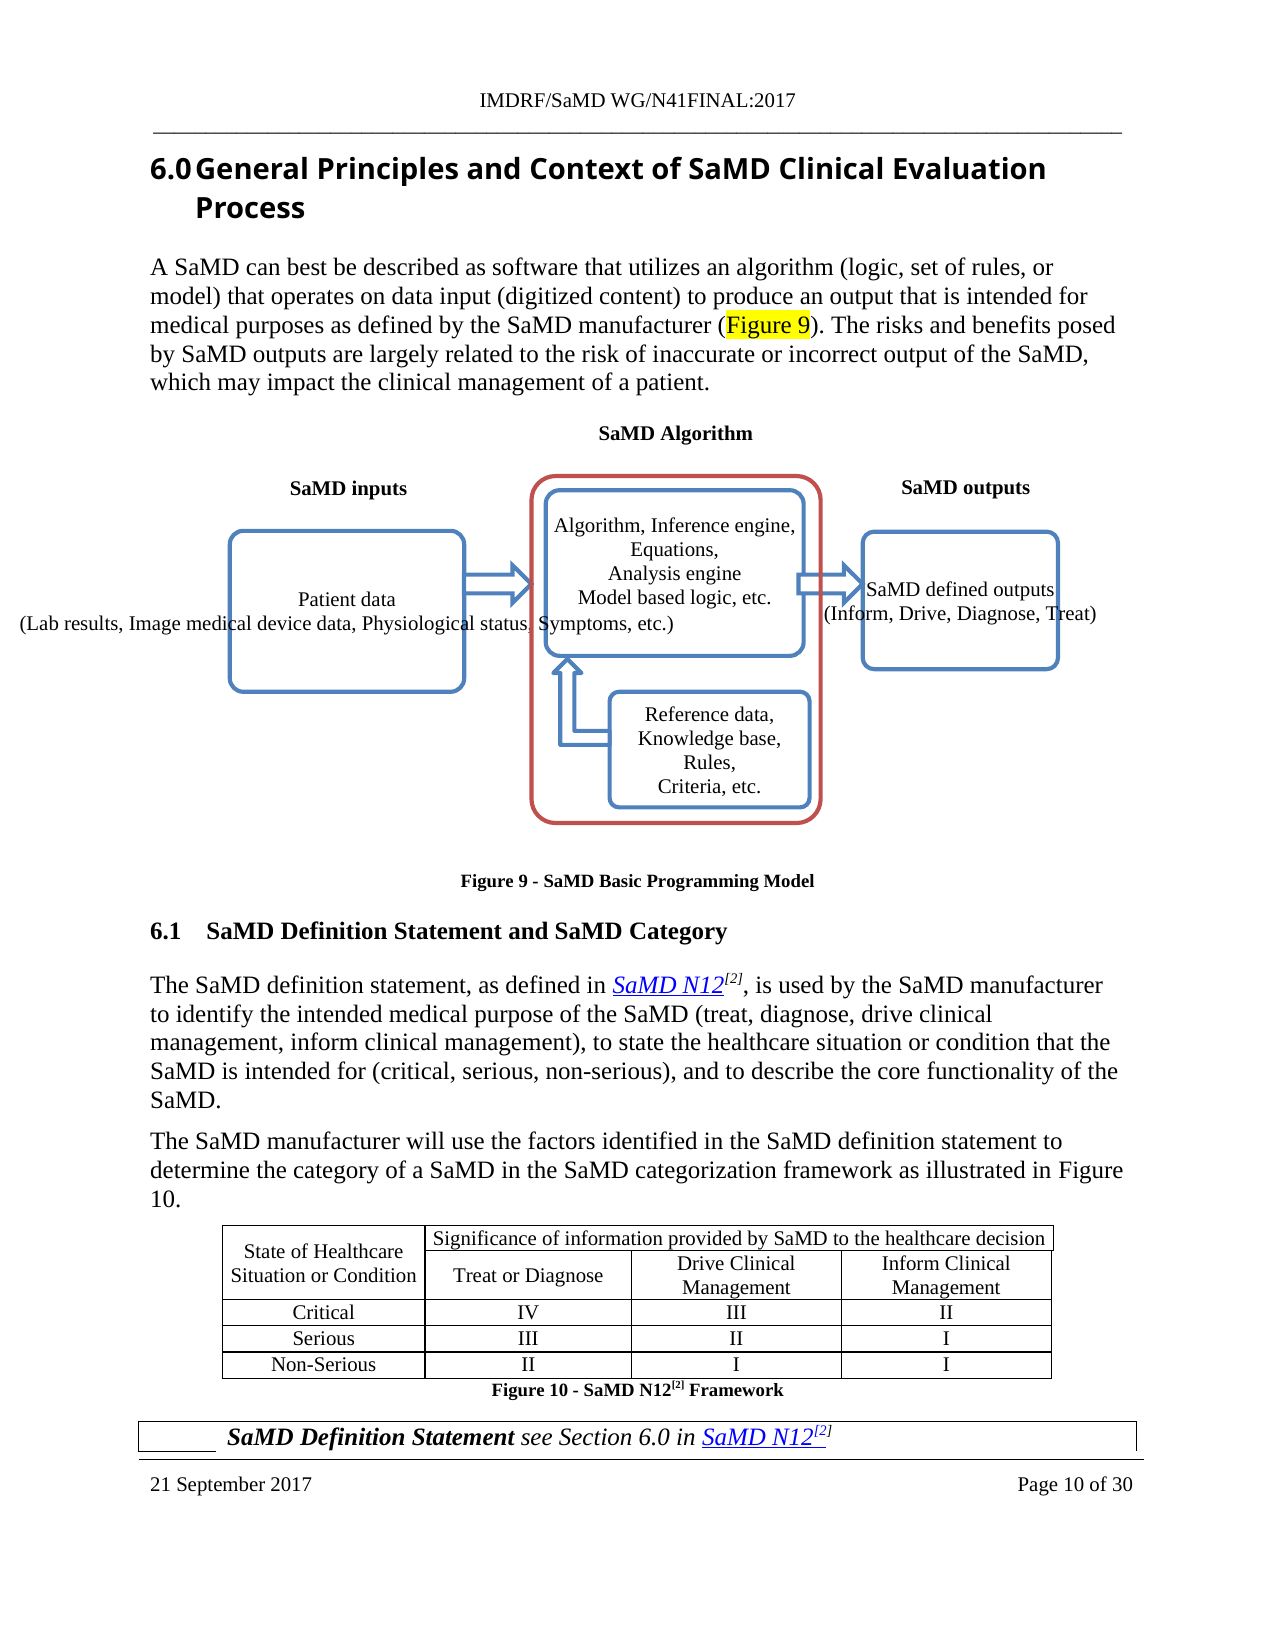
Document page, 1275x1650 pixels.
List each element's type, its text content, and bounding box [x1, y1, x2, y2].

table_header SaMD Definition Statement see Section 6.0 in SaMD N12[2] [216, 1422, 1136, 1451]
table_cell Critical [223, 1300, 424, 1325]
table_cell Serious [223, 1326, 424, 1351]
table_cell Inform Clinical Management [842, 1251, 1051, 1299]
table_cell II [632, 1326, 841, 1351]
table_header State of Healthcare Situation or Condition [223, 1226, 424, 1299]
table_header [139, 1422, 216, 1451]
subtitle SaMD Definition Statement and SaMD Category [150, 916, 1125, 945]
table_cell I [632, 1353, 841, 1377]
text The SaMD manufacturer will use the factors identified in the SaMD definition statement to determine the category of a SaMD in the SaMD categorization framework as illustrated in Figure 10. [150, 1126, 1125, 1212]
table_cell I [842, 1353, 1051, 1377]
table_cell II [842, 1300, 1051, 1325]
subtitle General Principles and Context of SaMD Clinical Evaluation Process [150, 148, 1125, 227]
text Figure 10 - SaMD N12[2] Framework [150, 1378, 1125, 1400]
table_cell Non-Serious [223, 1353, 424, 1377]
table_header Significance of information provided by SaMD to the healthcare decision [426, 1226, 1053, 1250]
table_cell III [426, 1326, 631, 1351]
text The SaMD definition statement, as defined in SaMD N12[2], is used by the SaMD manufacturer to identify the intended medical purpose of the SaMD (treat, diagnose, drive clinical management, inform clinical management), to state the healthcare situation or condition that the SaMD is intended for (critical, serious, non-serious), and to describe the core functionality of the SaMD. [150, 970, 1125, 1114]
table_cell Treat or Diagnose [426, 1251, 631, 1299]
text A SaMD can best be described as software that utilizes an algorithm (logic, set of rules, or model) that operates on data input (digitized content) to produce an output that is intended for medical purposes as defined by the SaMD manufacturer (Figure 9). The risks and benefits posed by SaMD outputs are largely related to the risk of inaccurate or incorrect output of the SaMD, which may impact the clinical management of a patient. [150, 252, 1125, 396]
table_cell IV [426, 1300, 631, 1325]
text Figure 9 - SaMD Basic Programming Model [150, 870, 1125, 891]
table_cell III [632, 1300, 841, 1325]
table_cell I [842, 1326, 1051, 1351]
table_cell Drive Clinical Management [632, 1251, 841, 1299]
table_cell II [426, 1353, 631, 1377]
